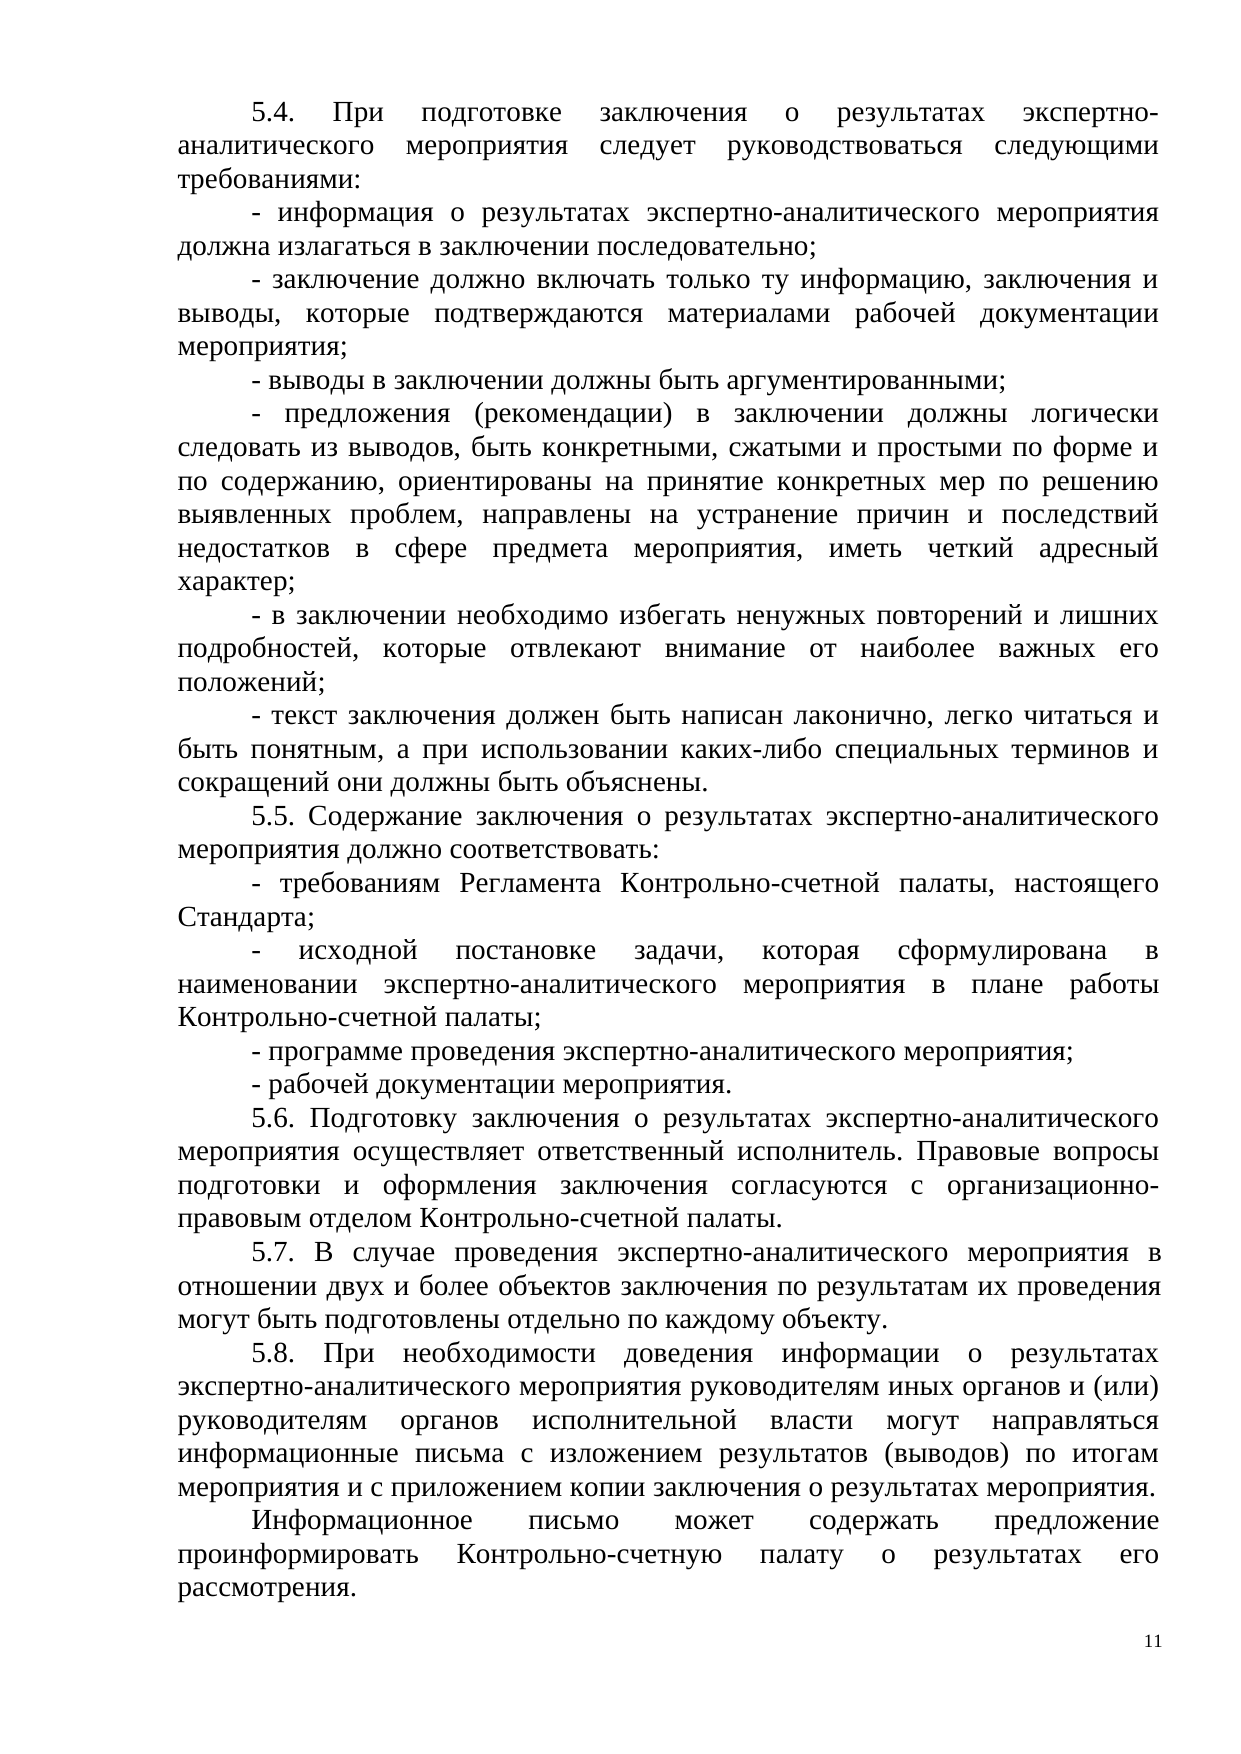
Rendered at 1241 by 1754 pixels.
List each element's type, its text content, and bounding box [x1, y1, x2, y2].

text 5.8. При необходимости доведения информации о результатах экспертно-аналитического мероприятия руководителям иных органов и (или) руководителям органов исполнительной власти могут направляться информационные письма с изложением результатов (выводов) по итогам мероприятия и с приложением копии заключения о результатах мероприятия. [177, 1335, 1160, 1502]
text - информация о результатах экспертно-аналитического мероприятия должна излагаться в заключении последовательно; [177, 194, 1160, 261]
text - требованиям Регламента Контрольно-счетной палаты, настоящего Стандарта; [177, 865, 1160, 932]
text Информационное письмо может содержать предложение проинформировать Контрольно-счетную палату о результатах его рассмотрения. [177, 1502, 1160, 1603]
text 5.7. В случае проведения экспертно-аналитического мероприятия в отношении двух и более объектов заключения по результатам их проведения могут быть подготовлены отдельно по каждому объекту. [177, 1234, 1162, 1335]
text - исходной постановке задачи, которая сформулирована в наименовании экспертно-аналитического мероприятия в плане работы Контрольно-счетной палаты; [177, 932, 1160, 1033]
text - программе проведения экспертно-аналитического мероприятия; [177, 1033, 1160, 1066]
text - заключение должно включать только ту информацию, заключения и выводы, которые подтверждаются материалами рабочей документации мероприятия; [177, 261, 1160, 362]
text - предложения (рекомендации) в заключении должны логически следовать из выводов, быть конкретными, сжатыми и простыми по форме и по содержанию, ориентированы на принятие конкретных мер по решению выявленных проблем, направлены на устранение причин и последствий недостатков в сфере предмета мероприятия, иметь четкий адресный характер; [177, 396, 1160, 597]
text 5.6. Подготовку заключения о результатах экспертно-аналитического мероприятия осуществляет ответственный исполнитель. Правовые вопросы подготовки и оформления заключения согласуются с организационно-правовым отделом Контрольно-счетной палаты. [177, 1100, 1160, 1234]
text 5.5. Содержание заключения о результатах экспертно-аналитического мероприятия должно соответствовать: [177, 798, 1160, 865]
text - текст заключения должен быть написан лаконично, легко читаться и быть понятным, а при использовании каких-либо специальных терминов и сокращений они должны быть объяснены. [177, 697, 1160, 798]
text - выводы в заключении должны быть аргументированными; [177, 362, 1160, 396]
text - рабочей документации мероприятия. [177, 1066, 1162, 1100]
text - в заключении необходимо избегать ненужных повторений и лишних подробностей, которые отвлекают внимание от наиболее важных его положений; [177, 597, 1160, 697]
text 5.4. При подготовке заключения о результатах экспертно-аналитического мероприятия следует руководствоваться следующими требованиями: [177, 94, 1160, 194]
